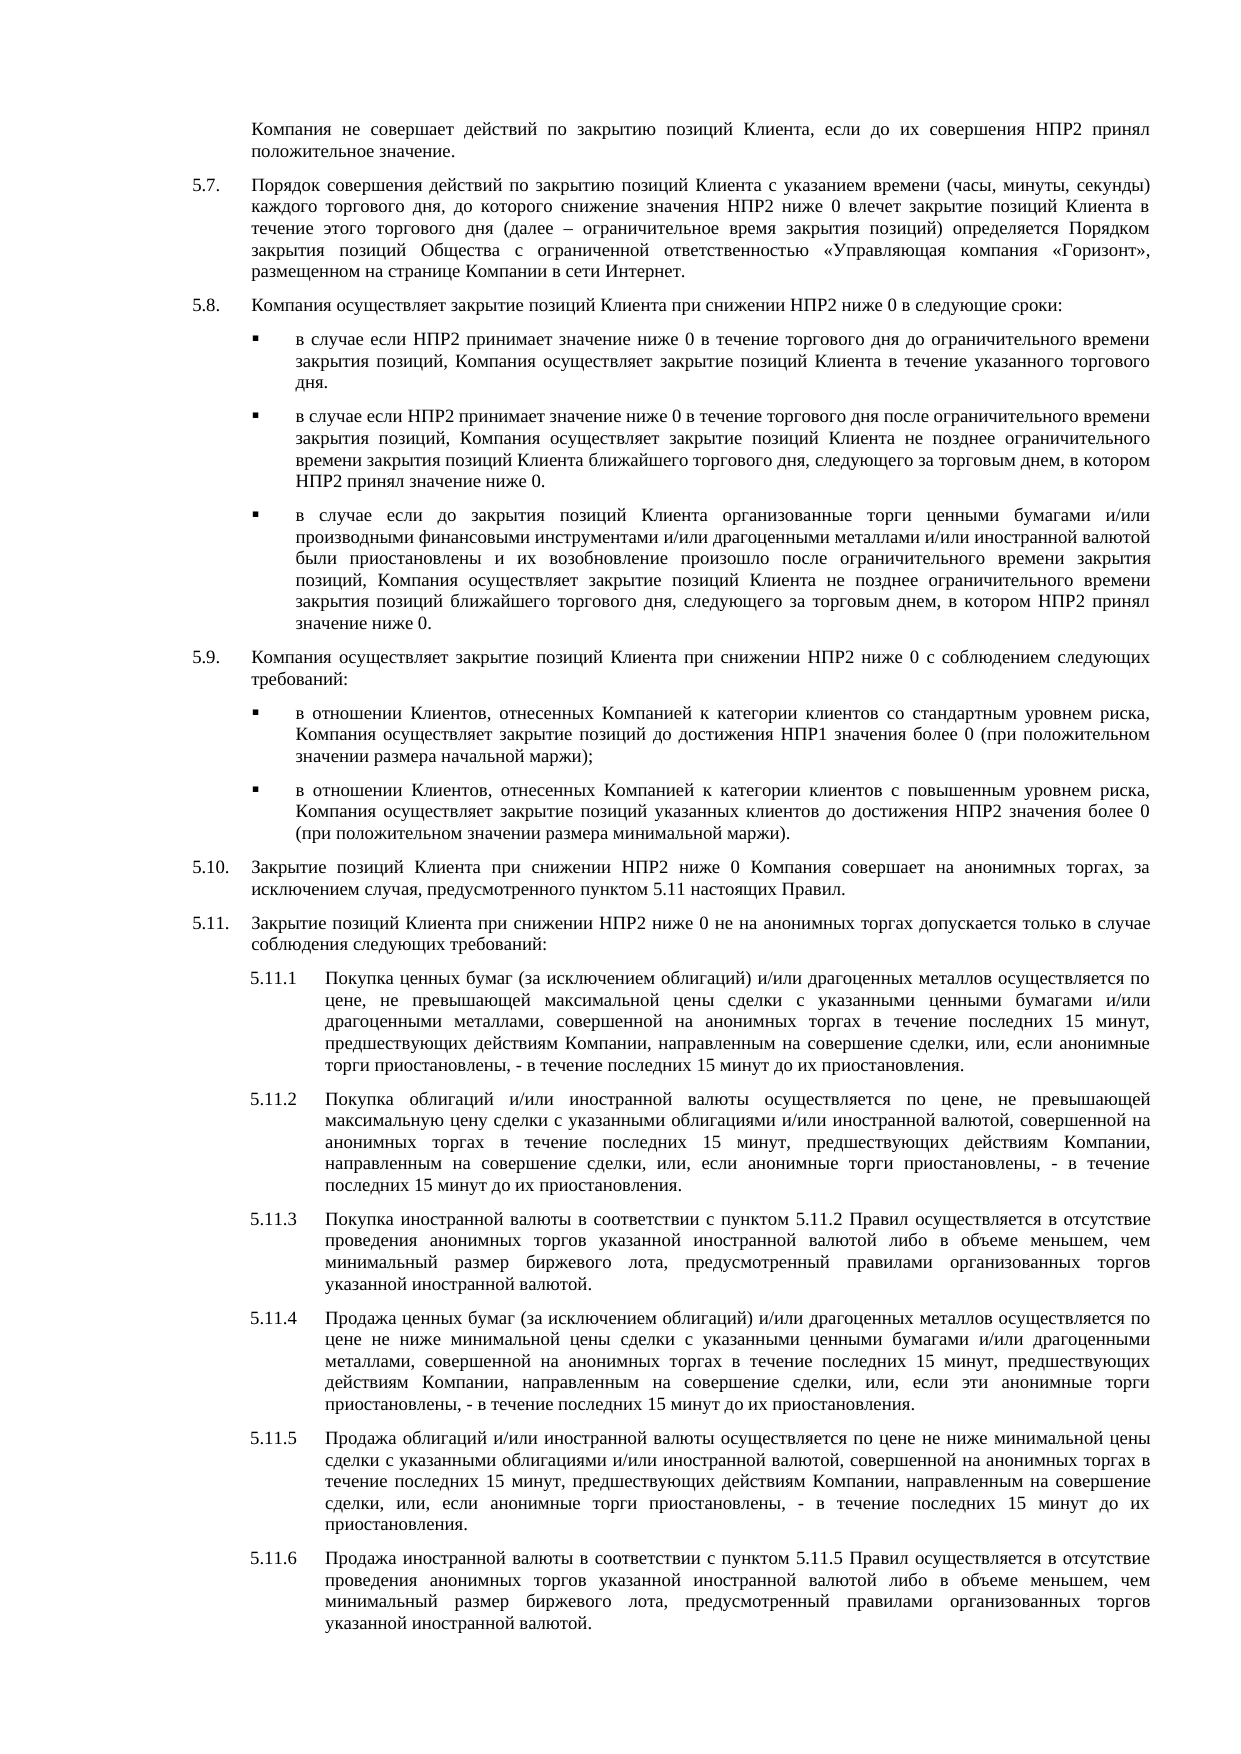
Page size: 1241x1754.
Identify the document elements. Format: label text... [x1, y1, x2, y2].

list Продажа ценных бумаг (за исключением облигаций) и/или драгоценных металлов осуществляется по цене не ниже минимальной цены сделки с указанными ценными бумагами и/или драгоценными металлами, совершенной на анонимных торгах в течение последних 15 минут, предшествующих действиям Компании, направленным на совершение сделки, или, если эти анонимные торги приостановлены, - в течение последних 15 минут до их приостановления. [250, 1307, 1152, 1414]
list Продажа иностранной валюты в соответствии с пунктом 5.11.5 Правил осуществляется в отсутствие проведения анонимных торгов указанной иностранной валютой либо в объеме меньшем, чем минимальный размер биржевого лота, предусмотренный правилами организованных торгов указанной иностранной валютой. [250, 1547, 1152, 1633]
list Покупка облигаций и/или иностранной валюты осуществляется по цене, не превышающей максимальную цену сделки с указанными облигациями и/или иностранной валютой, совершенной на анонимных торгах в течение последних 15 минут, предшествующих действиям Компании, направленным на совершение сделки, или, если анонимные торги приостановлены, - в течение последних 15 минут до их приостановления. [250, 1087, 1152, 1195]
list в случае если НПР2 принимает значение ниже 0 в течение торгового дня до ограничительного времени закрытия позиций, Компания осуществляет закрытие позиций Клиента в течение указанного торгового дня. [251, 328, 1152, 393]
list Порядок совершения действий по закрытию позиций Клиента с указанием времени (часы, минуты, секунды) каждого торгового дня, до которого снижение значения НПР2 ниже 0 влечет закрытие позиций Клиента в течение этого торгового дня (далее – ограничительное время закрытия позиций) определяется Порядком закрытия позиций Общества с ограниченной ответственностью «Управляющая компания «Горизонт», размещенном на странице Компании в сети Интернет. [192, 174, 1152, 282]
list Покупка иностранной валюты в соответствии с пунктом 5.11.2 Правил осуществляется в отсутствие проведения анонимных торгов указанной иностранной валютой либо в объеме меньшем, чем минимальный размер биржевого лота, предусмотренный правилами организованных торгов указанной иностранной валютой. [250, 1208, 1152, 1294]
list в отношении Клиентов, отнесенных Компанией к категории клиентов со стандартным уровнем риска, Компания осуществляет закрытие позиций до достижения НПР1 значения более 0 (при положительном значении размера начальной маржи); [251, 702, 1152, 766]
list Компания осуществляет закрытие позиций Клиента при снижении НПР2 ниже 0 с соблюдением следующих требований: [192, 646, 1152, 689]
list Компания осуществляет закрытие позиций Клиента при снижении НПР2 ниже 0 в следующие сроки: [192, 294, 1152, 316]
list Покупка ценных бумаг (за исключением облигаций) и/или драгоценных металлов осуществляется по цене, не превышающей максимальной цены сделки с указанными ценными бумагами и/или драгоценными металлами, совершенной на анонимных торгах в течение последних 15 минут, предшествующих действиям Компании, направленным на совершение сделки, или, если анонимные торги приостановлены, - в течение последних 15 минут до их приостановления. [250, 967, 1152, 1075]
list Продажа облигаций и/или иностранной валюты осуществляется по цене не ниже минимальной цены сделки с указанными облигациями и/или иностранной валютой, совершенной на анонимных торгах в течение последних 15 минут, предшествующих действиям Компании, направленным на совершение сделки, или, если анонимные торги приостановлены, - в течение последних 15 минут до их приостановления. [250, 1427, 1152, 1535]
list Компания не совершает действий по закрытию позиций Клиента, если до их совершения НПР2 принял положительное значение. [251, 118, 1152, 161]
list в случае если до закрытия позиций Клиента организованные торги ценными бумагами и/или производными финансовыми инструментами и/или драгоценными металлами и/или иностранной валютой были приостановлены и их возобновление произошло после ограничительного времени закрытия позиций, Компания осуществляет закрытие позиций Клиента не позднее ограничительного времени закрытия позиций ближайшего торгового дня, следующего за торговым днем, в котором НПР2 принял значение ниже 0. [251, 504, 1152, 633]
list в случае если НПР2 принимает значение ниже 0 в течение торгового дня после ограничительного времени закрытия позиций, Компания осуществляет закрытие позиций Клиента не позднее ограничительного времени закрытия позиций Клиента ближайшего торгового дня, следующего за торговым днем, в котором НПР2 принял значение ниже 0. [251, 405, 1152, 492]
list Закрытие позиций Клиента при снижении НПР2 ниже 0 Компания совершает на анонимных торгах, за исключением случая, предусмотренного пунктом 5.11 настоящих Правил. [192, 856, 1152, 899]
list Закрытие позиций Клиента при снижении НПР2 ниже 0 не на анонимных торгах допускается только в случае соблюдения следующих требований: [192, 912, 1152, 955]
list в отношении Клиентов, отнесенных Компанией к категории клиентов с повышенным уровнем риска, Компания осуществляет закрытие позиций указанных клиентов до достижения НПР2 значения более 0 (при положительном значении размера минимальной маржи). [251, 779, 1152, 843]
